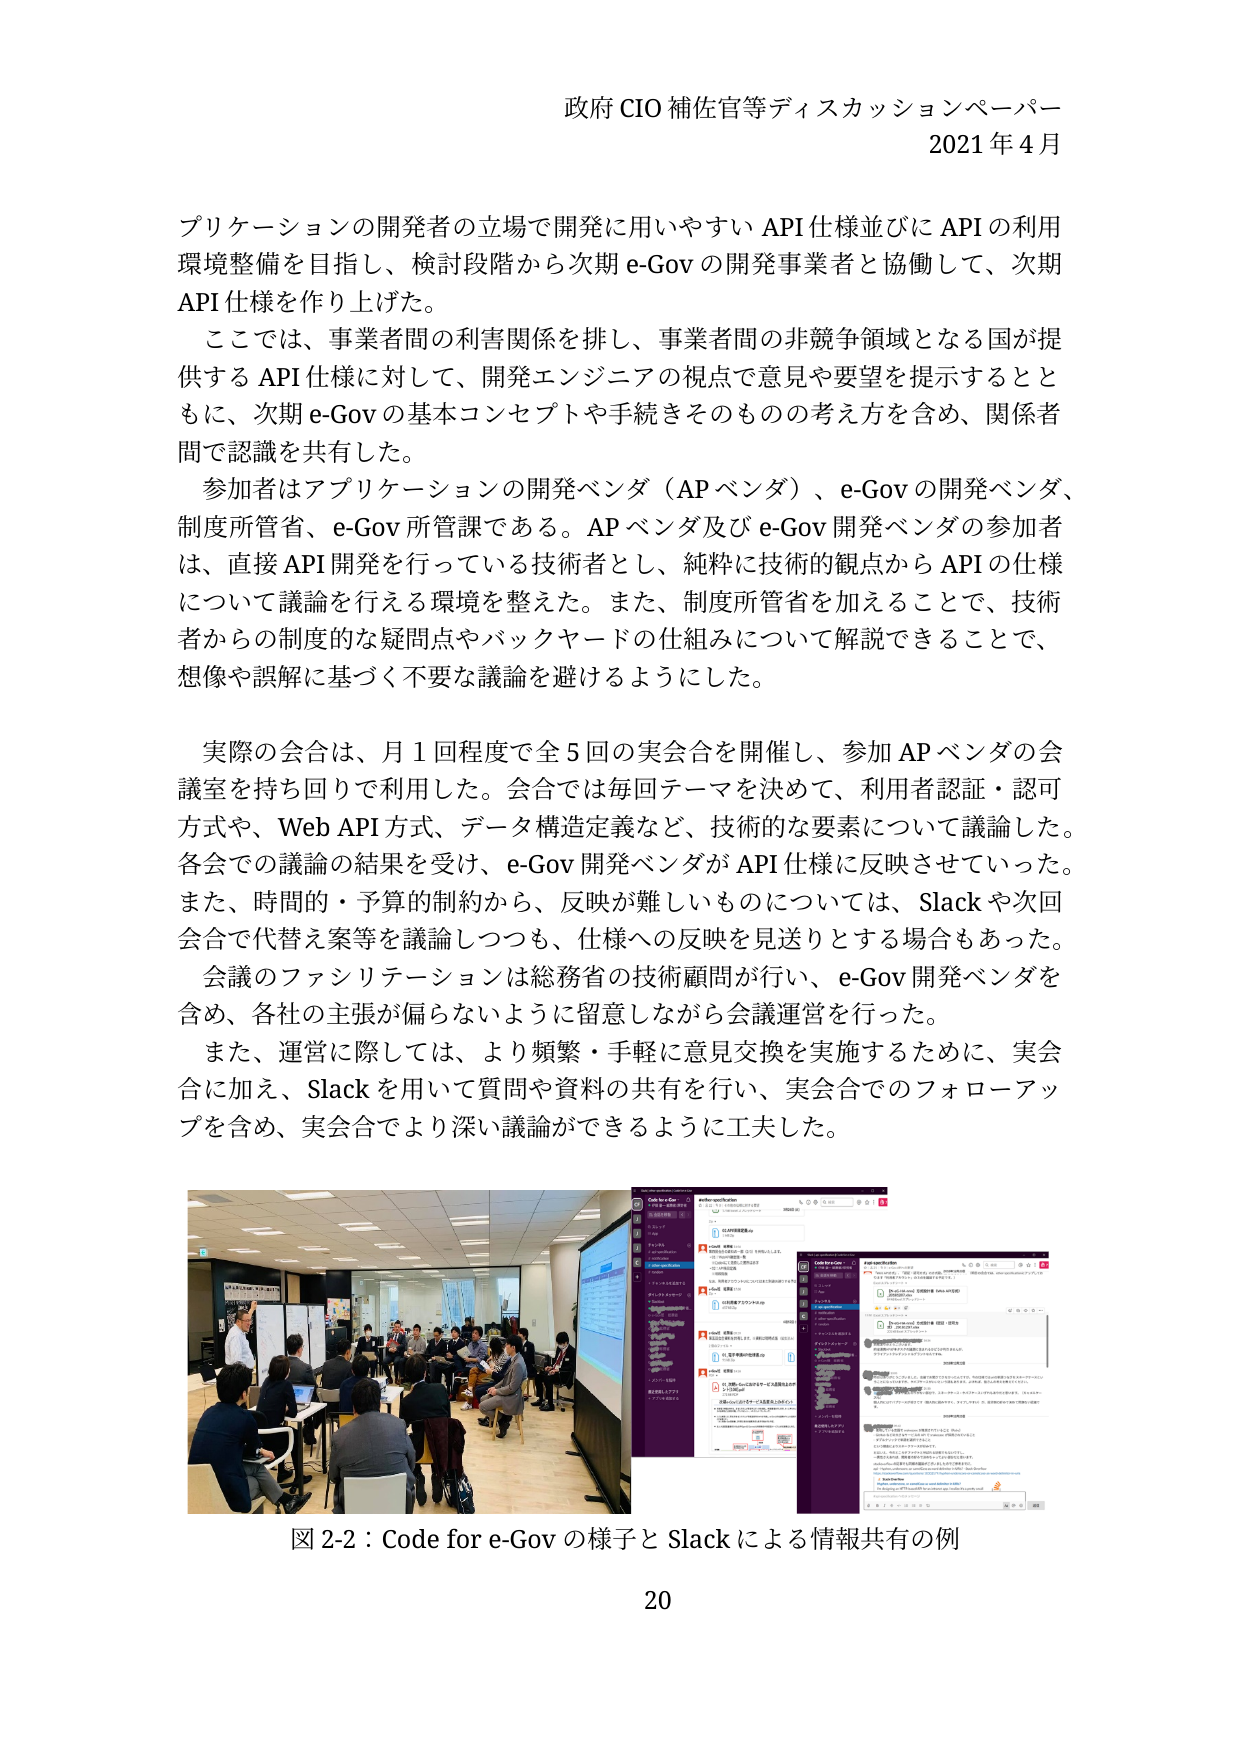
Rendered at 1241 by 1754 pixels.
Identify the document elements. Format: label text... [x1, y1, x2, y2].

text 参加者はアプリケーションの開発ベンダ（APベンダ）、e-Govの開発ベンダ、制度所管省、e-Gov所管課である。APベンダ及びe-Gov開発ベンダの参加者は、直接API開発を行っている技術者とし、純粋に技術的観点からAPIの仕様について議論を行える環境を整えた。また、制度所管省を加えることで、技術者からの制度的な疑問点やバックヤードの仕組みについて解説できることで、想像や誤解に基づく不要な議論を避けるようにした。 [177, 469, 1063, 694]
picture [187, 1187, 1049, 1514]
text ここでは、事業者間の利害関係を排し、事業者間の非競争領域となる国が提供するAPI仕様に対して、開発エンジニアの視点で意見や要望を提示するとともに、次期e-Govの基本コンセプトや手続きそのものの考え方を含め、関係者間で認識を共有した。 [177, 319, 1063, 469]
text 実際の会合は、月１回程度で全5回の実会合を開催し、参加APベンダの会議室を持ち回りで利用した。会合では毎回テーマを決めて、利用者認証・認可方式や、Web API方式、データ構造定義など、技術的な要素について議論した。各会での議論の結果を受け、e-Gov開発ベンダがAPI仕様に反映させていった。また、時間的・予算的制約から、反映が難しいものについては、Slackや次回会合で代替え案等を議論しつつも、仕様への反映を見送りとする場合もあった。 [177, 732, 1063, 957]
text また、運営に際しては、より頻繁・手軽に意見交換を実施するために、実会合に加え、Slackを用いて質問や資料の共有を行い、実会合でのフォローアップを含め、実会合でより深い議論ができるように工夫した。 [177, 1032, 1063, 1144]
text 図2-2：Code for e-Gov の様子とSlackによる情報共有の例 [177, 1519, 1063, 1557]
text 会議のファシリテーションは総務省の技術顧問が行い、e-Gov開発ベンダを含め、各社の主張が偏らないように留意しながら会議運営を行った。 [177, 957, 1063, 1032]
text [177, 207, 1063, 319]
